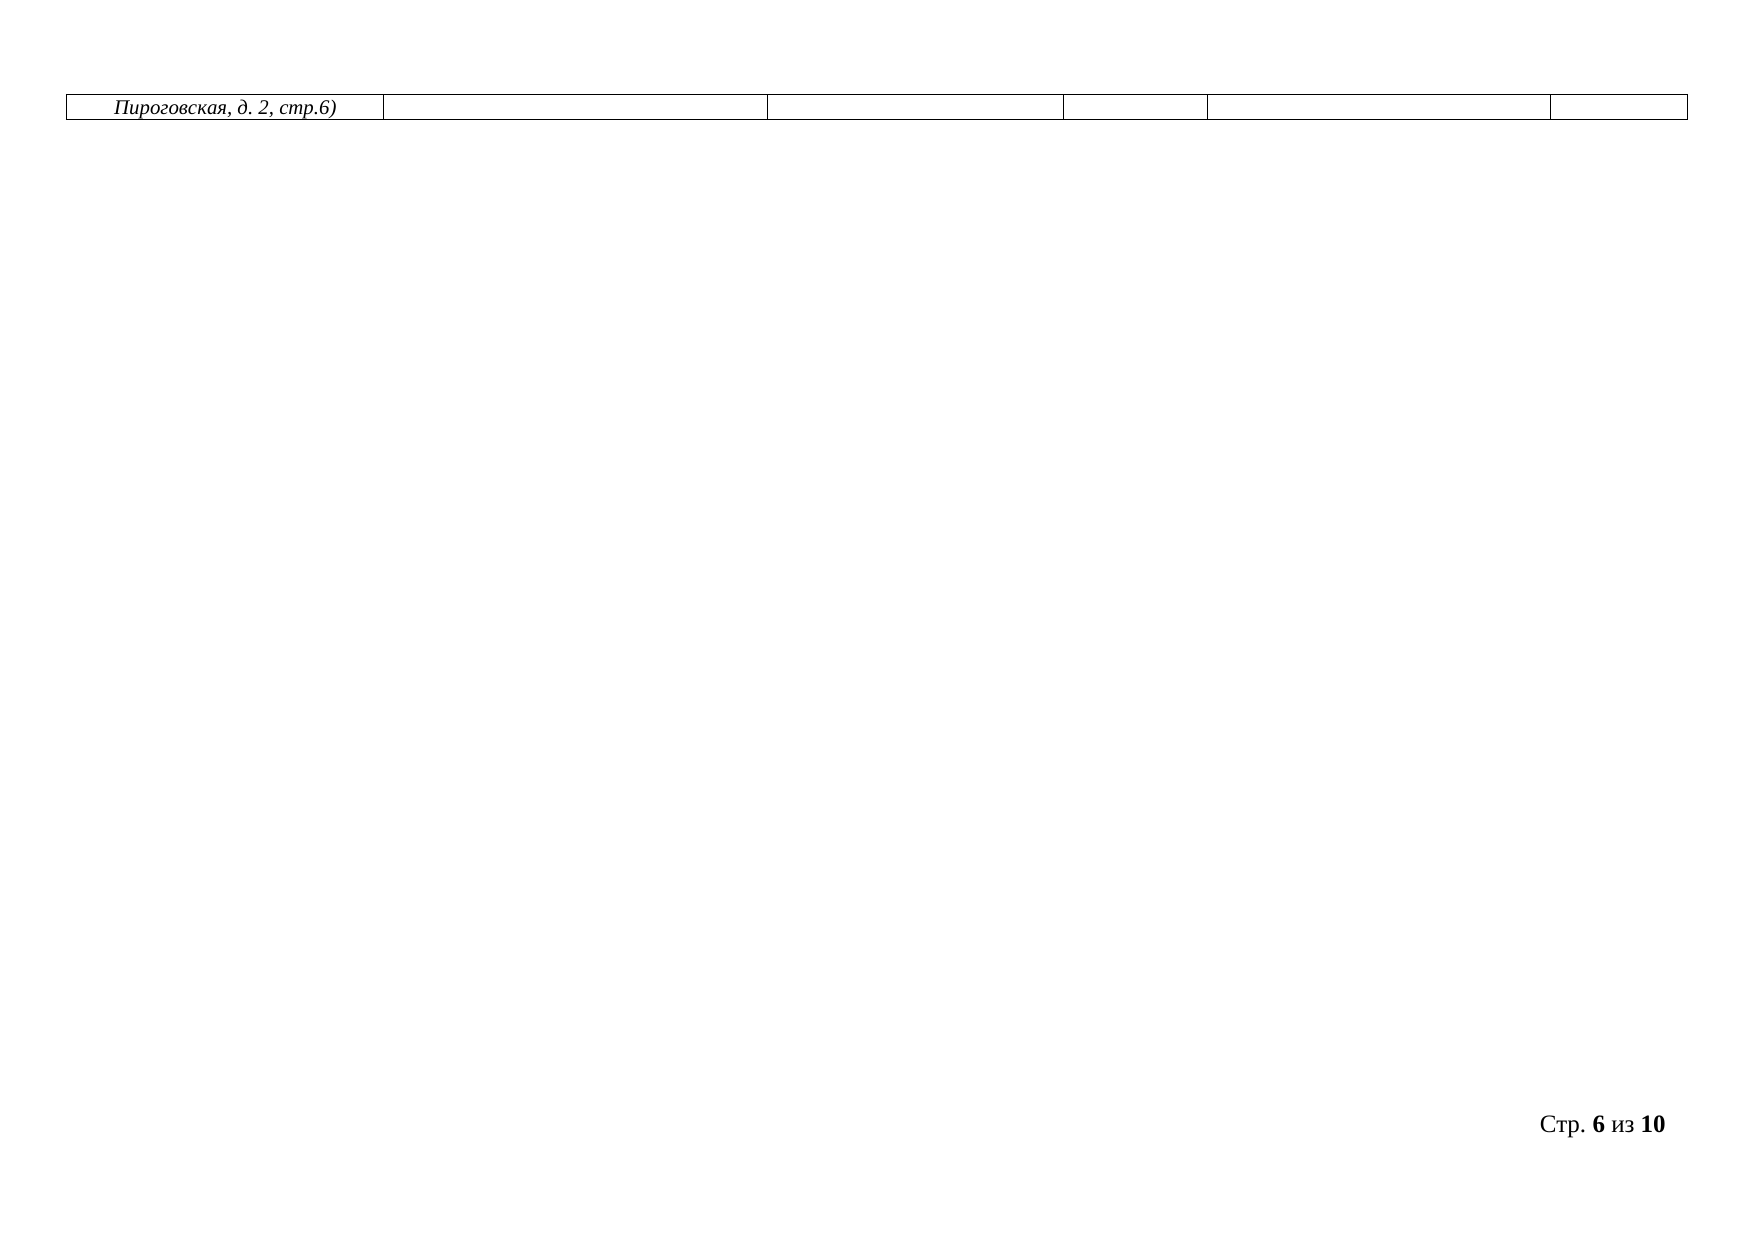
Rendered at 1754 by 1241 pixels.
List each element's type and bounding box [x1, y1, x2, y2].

table_cell [1208, 95, 1550, 119]
table_cell [67, 95, 383, 119]
table_cell [1064, 95, 1207, 119]
table_cell [1551, 95, 1687, 119]
